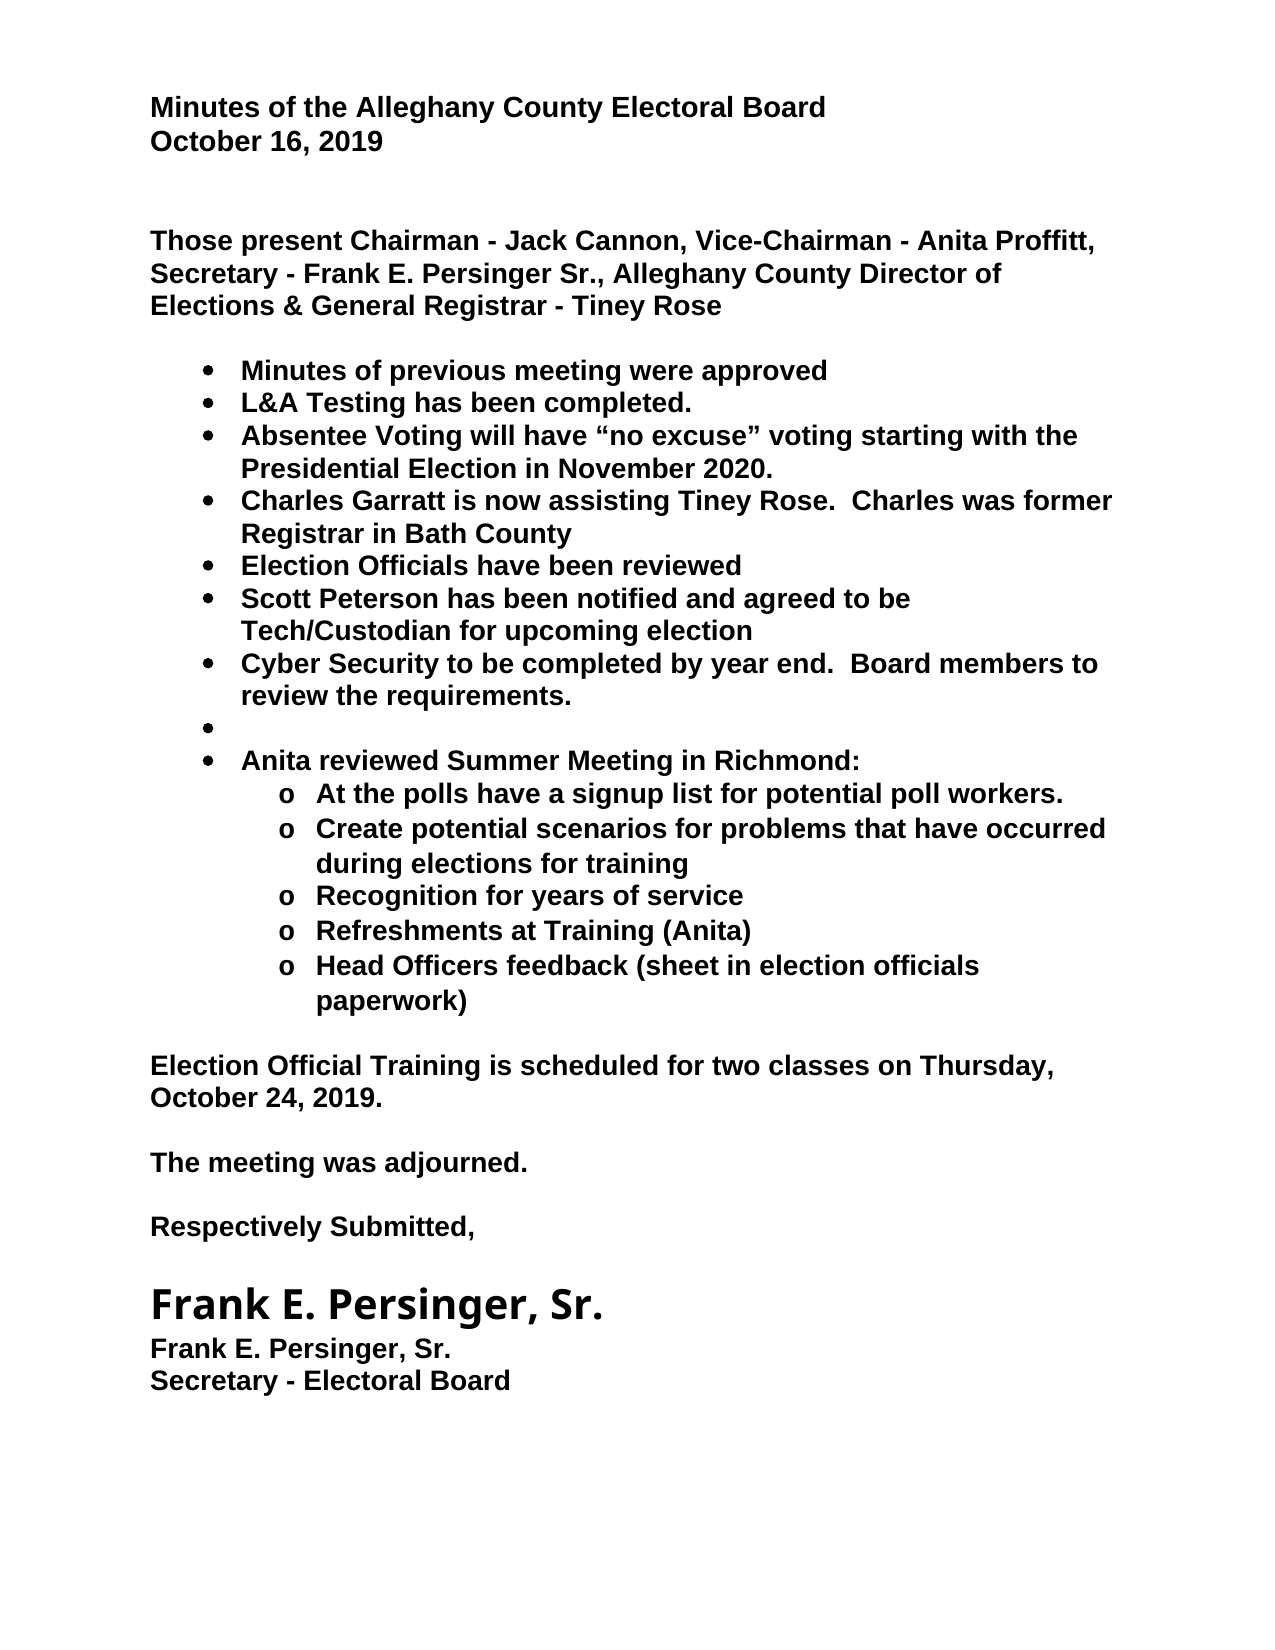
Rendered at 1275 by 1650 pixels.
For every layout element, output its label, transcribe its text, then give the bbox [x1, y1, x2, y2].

text The meeting was adjourned. [150, 1146, 1125, 1178]
list Scott Peterson has been notified and agreed to be Tech/Custodian for upcoming election [203, 582, 1125, 647]
list Refreshments at Training (Anita) [278, 914, 1125, 949]
text Respectively Submitted, [150, 1210, 1125, 1243]
text Election Official Training is scheduled for two classes on Thursday, October 24, 2019. [150, 1048, 1125, 1113]
list Minutes of previous meeting were approved [203, 354, 1125, 386]
list Charles Garratt is now assisting Tiney Rose. Charles was former Registrar in Bath County [203, 484, 1125, 549]
list Recognition for years of service [278, 879, 1125, 914]
list Create potential scenarios for problems that have occurred during elections for training [278, 812, 1125, 879]
list Anita reviewed Summer Meeting in Richmond: [203, 744, 1125, 777]
list Absentee Voting will have “no excuse” voting starting with the Presidential Election in November 2020. [203, 419, 1125, 484]
list Head Officers feedback (sheet in election officials paperwork) [278, 949, 1125, 1016]
list Election Officials have been reviewed [203, 549, 1125, 582]
list At the polls have a signup list for potential poll workers. [278, 777, 1125, 812]
text Frank E. Persinger, Sr. [150, 1332, 1125, 1364]
list Cyber Security to be completed by year end. Board members to review the requirements. [203, 647, 1125, 712]
text Minutes of the Alleghany County Electoral Board [150, 90, 1125, 123]
text October 16, 2019 [150, 123, 1125, 157]
text Secretary - Electoral Board [150, 1364, 1125, 1397]
list L&A Testing has been completed. [203, 386, 1125, 419]
text Frank E. Persinger, Sr. [150, 1275, 1125, 1332]
text Those present Chairman - Jack Cannon, Vice-Chairman - Anita Proffitt, Secretary - Frank E. Persinger Sr., Alleghany County Director of Elections & General Registrar - Tiney Rose [150, 224, 1125, 321]
